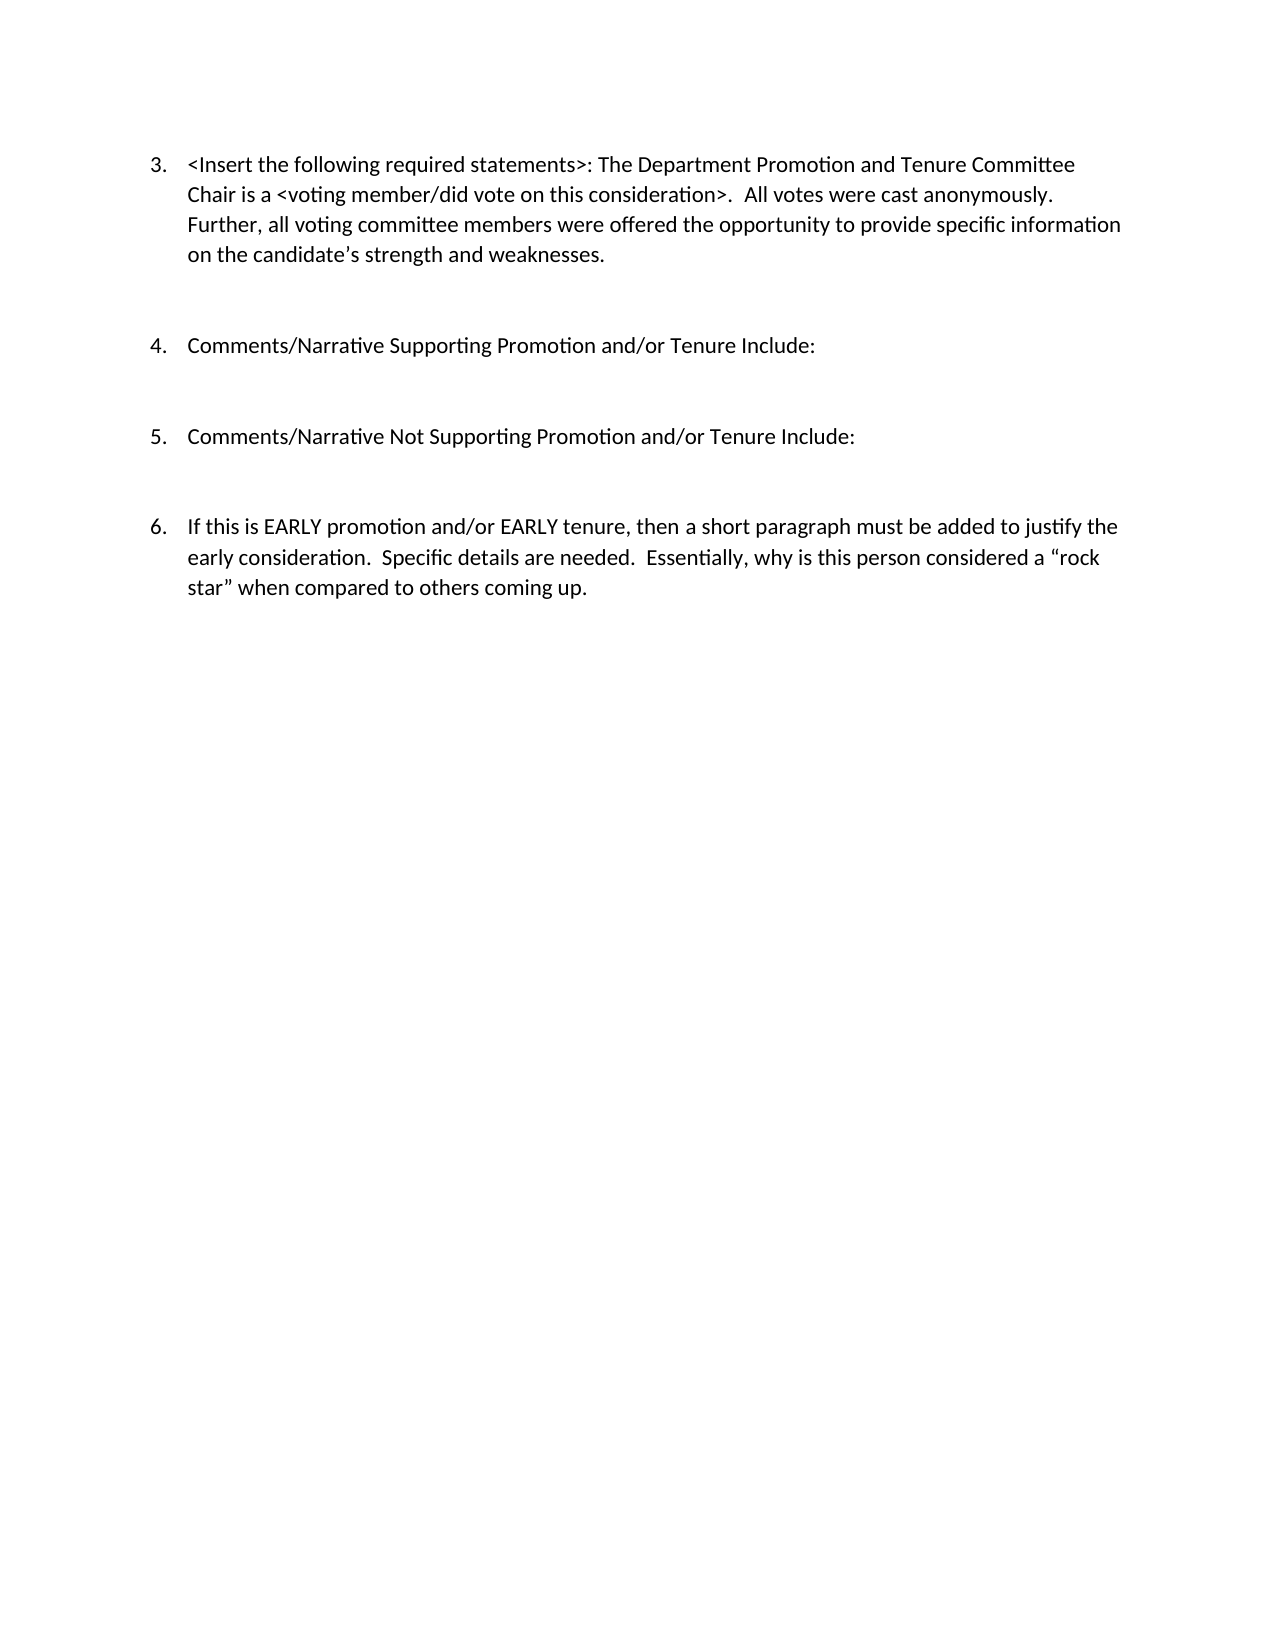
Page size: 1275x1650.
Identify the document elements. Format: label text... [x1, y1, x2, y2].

list Comments/Narrative Supporting Promotion and/or Tenure Include: [150, 331, 1125, 359]
list <Insert the following required statements>: The Department Promotion and Tenure Committee Chair is a <voting member/did vote on this consideration>. All votes were cast anonymously. Further, all voting committee members were offered the opportunity to provide specific information on the candidate’s strength and weaknesses. [150, 150, 1125, 269]
list Comments/Narrative Not Supporting Promotion and/or Tenure Include: [150, 422, 1125, 450]
list If this is EARLY promotion and/or EARLY tenure, then a short paragraph must be added to justify the early consideration. Specific details are needed. Essentially, why is this person considered a “rock star” when compared to others coming up. [150, 512, 1125, 601]
